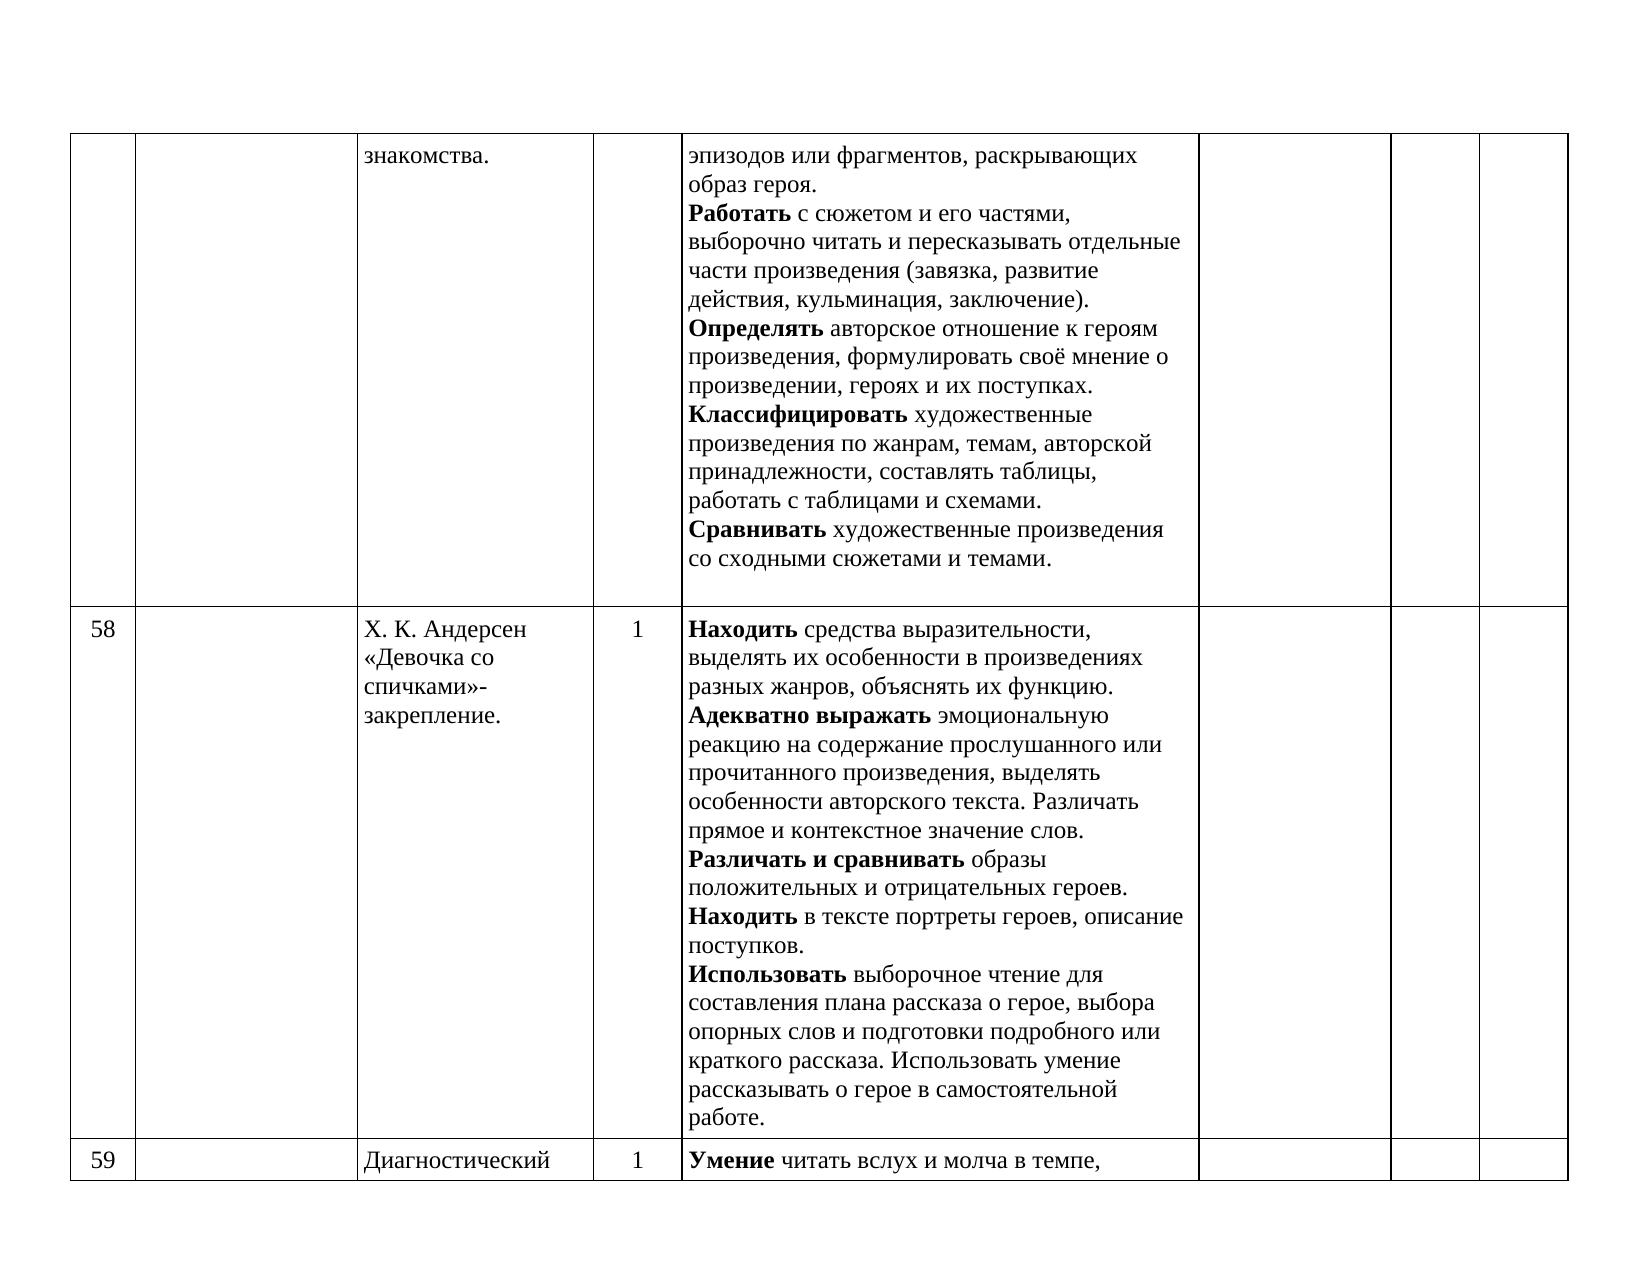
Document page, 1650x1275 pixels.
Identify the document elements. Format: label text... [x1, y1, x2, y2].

table_cell 59 [71, 1139, 135, 1180]
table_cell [1200, 134, 1390, 606]
table_cell Находить средства выразительности, выделять их особенности в произведениях разных жанров, объяснять их функцию. Адекватно выражать эмоциональную реакцию на содержание прослушанного или прочитанного произведения, выделять особенности авторского текста. Различать прямое и контекстное значение слов. Различать и сравнивать образы положительных и отрицательных героев. Находить в тексте портреты героев, описание поступков. Использовать выборочное чтение для составления плана рассказа о герое, выбора опорных слов и подготовки подробного или краткого рассказа. Использовать умение рассказывать о герое в самостоятельной работе. [683, 607, 1198, 1137]
table_cell Х. К. Андерсен «Девочка со спичками»-закрепление. [358, 607, 593, 1137]
table_cell [1392, 134, 1479, 606]
table_cell [1480, 134, 1567, 606]
table_cell 58 [71, 607, 135, 1137]
table_cell 1 [594, 134, 681, 606]
table_cell 1 [594, 1139, 681, 1180]
table_cell [1480, 607, 1567, 1137]
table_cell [683, 134, 1198, 606]
table_cell [1200, 1139, 1390, 1180]
table_cell [1200, 607, 1390, 1137]
table_cell [1392, 1139, 1479, 1180]
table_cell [683, 1139, 1198, 1180]
table_cell [136, 1139, 357, 1180]
table_cell [1392, 607, 1479, 1137]
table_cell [358, 1139, 593, 1180]
table_cell 57 [71, 134, 135, 606]
table_cell 1 [594, 607, 681, 1137]
table_cell [136, 134, 357, 606]
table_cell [358, 134, 593, 606]
table_cell [136, 607, 357, 1137]
table_cell [1480, 1139, 1567, 1180]
